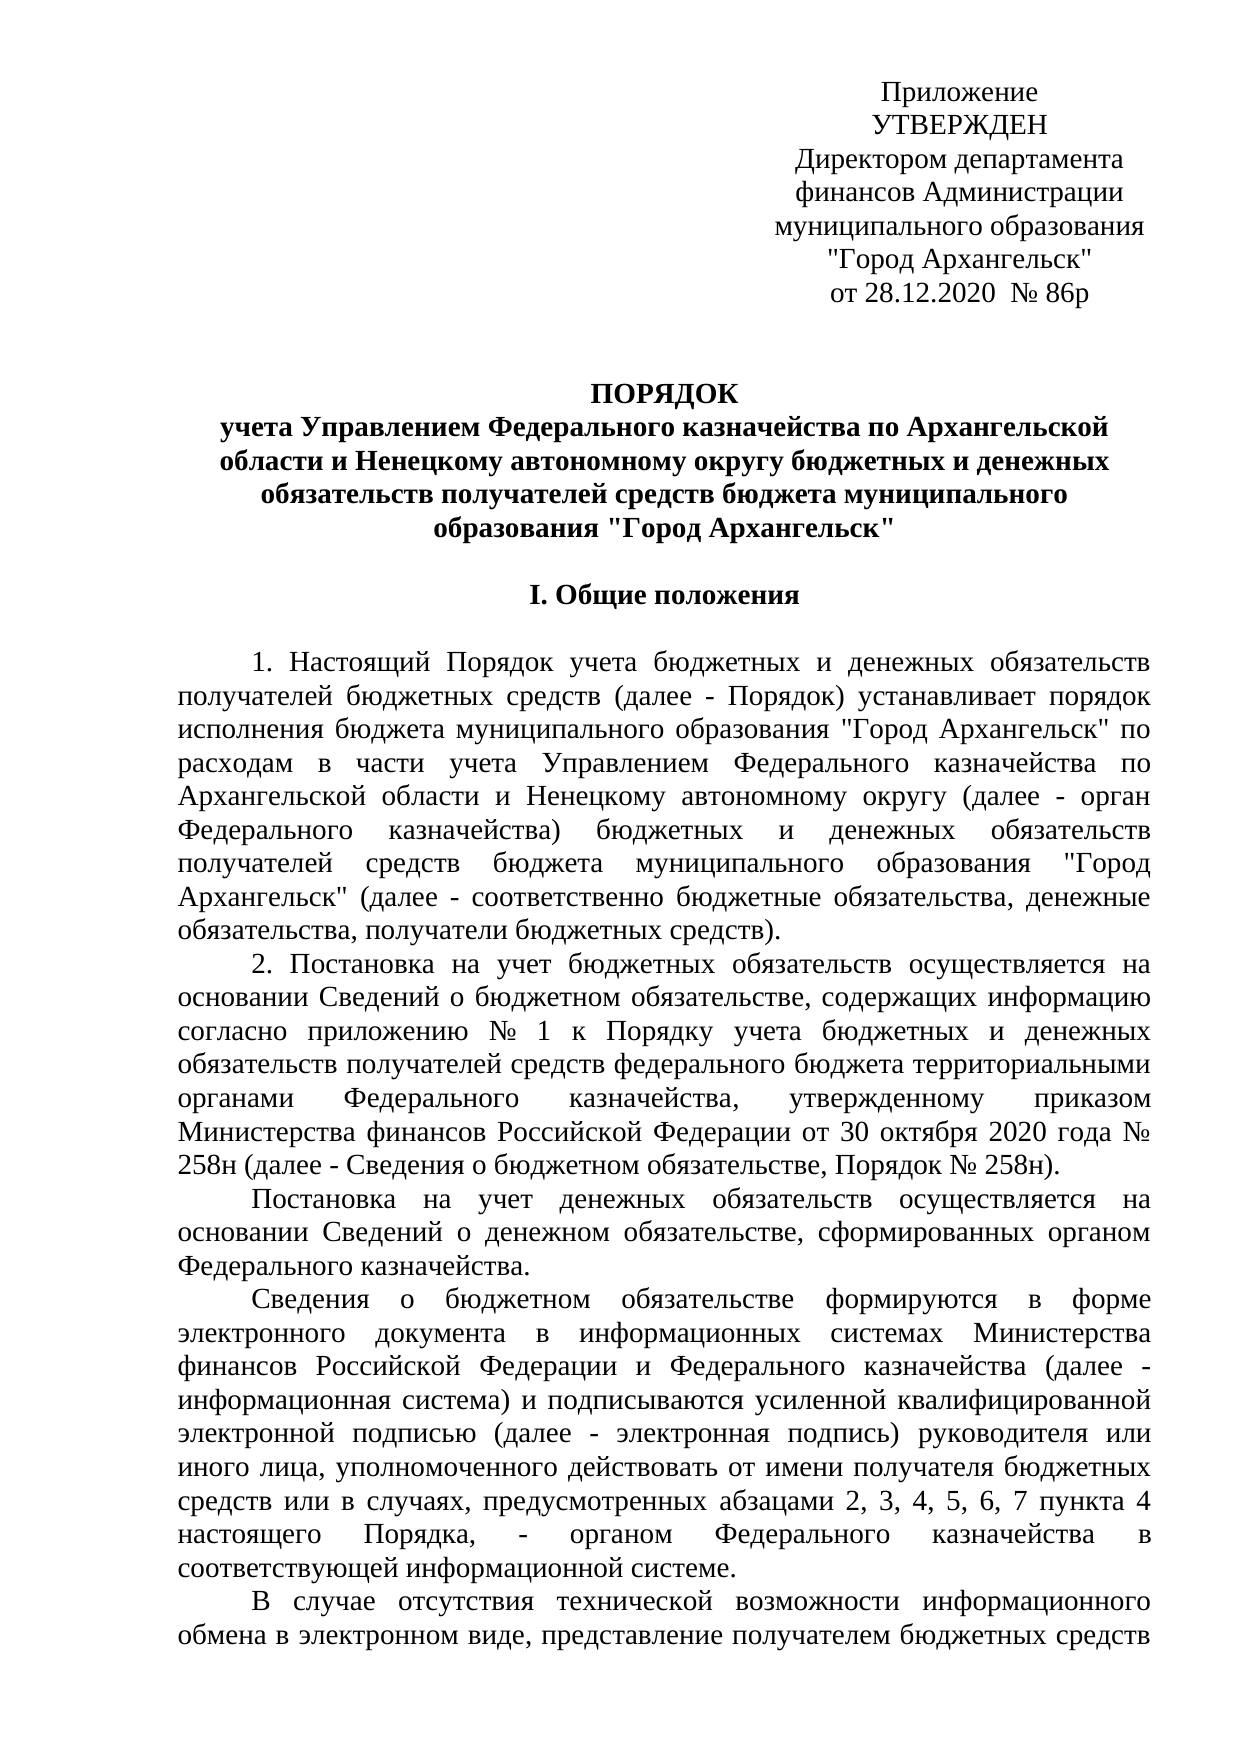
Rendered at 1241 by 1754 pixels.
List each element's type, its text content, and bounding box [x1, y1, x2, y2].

text УТВЕРЖДЕН [693, 107, 1152, 141]
title учета Управлением Федерального казначейства по Архангельской области и Ненецкому автономному округу бюджетных и денежных обязательств получателей средств бюджета муниципального образования "Город Архангельск" [177, 409, 1152, 543]
text Приложение [693, 74, 1152, 107]
text Сведения о бюджетном обязательстве формируются в форме электронного документа в информационных системах Министерства финансов Российской Федерации и Федерального казначейства (далее - информационная система) и подписываются усиленной квалифицированной электронной подписью (далее - электронная подпись) руководителя или иного лица, уполномоченного действовать от имени получателя бюджетных средств или в случаях, предусмотренных абзацами 2, 3, 4, 5, 6, 7 пункта 4 настоящего Порядка, - органом Федерального казначейства в соответствующей информационной системе. [177, 1281, 1152, 1583]
text Директором департамента [693, 141, 1152, 174]
text Постановка на учет денежных обязательств осуществляется на основании Сведений о денежном обязательстве, сформированных органом Федерального казначейства. [177, 1181, 1152, 1281]
text от 28.12.2020 № 86р [767, 275, 1152, 309]
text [177, 1583, 1152, 1650]
text 2. Постановка на учет бюджетных обязательств осуществляется на основании Сведений о бюджетном обязательстве, содержащих информацию согласно приложению № 1 к Порядку учета бюджетных и денежных обязательств получателей средств федерального бюджета территориальными органами Федерального казначейства, утвержденному приказом Министерства финансов Российской Федерации от 30 октября 2020 года № 258н (далее - Сведения о бюджетном обязательстве, Порядок № 258н). [177, 946, 1152, 1181]
title ПОРЯДОК [177, 376, 1152, 409]
text финансов Администрации муниципального образования [767, 174, 1152, 242]
text 1. Настоящий Порядок учета бюджетных и денежных обязательств получателей бюджетных средств (далее - Порядок) устанавливает порядок исполнения бюджета муниципального образования "Город Архангельск" по расходам в части учета Управлением Федерального казначейства по Архангельской области и Ненецкому автономному округу (далее - орган Федерального казначейства) бюджетных и денежных обязательств получателей средств бюджета муниципального образования "Город Архангельск" (далее - соответственно бюджетные обязательства, денежные обязательства, получатели бюджетных средств). [177, 644, 1152, 946]
title I. Общие положения [177, 577, 1152, 611]
text "Город Архангельск" [693, 242, 1152, 275]
